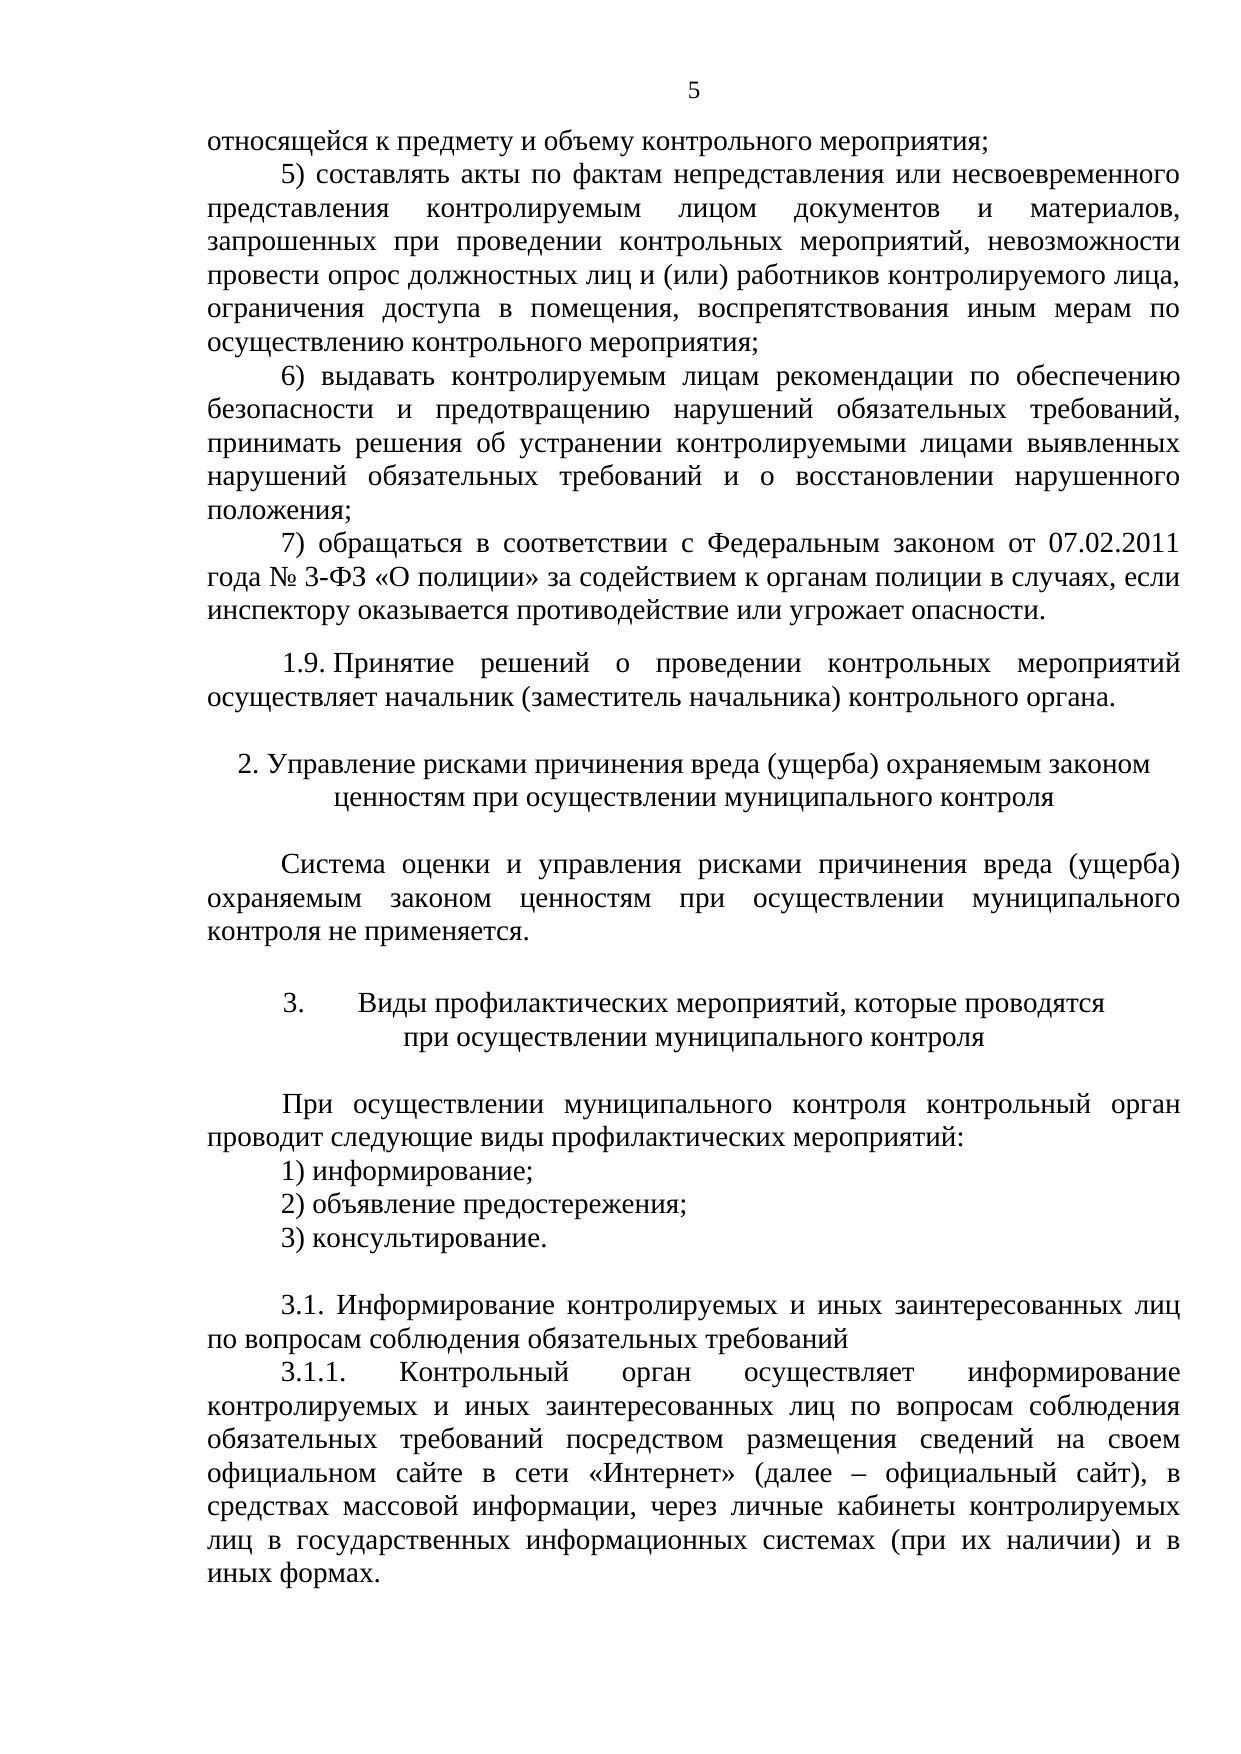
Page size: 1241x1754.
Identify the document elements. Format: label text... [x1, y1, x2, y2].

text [207, 123, 1181, 156]
text 2) объявление предостережения; [207, 1187, 1181, 1220]
text 3.1.1. Контрольный орган осуществляет информирование контролируемых и иных заинтересованных лиц по вопросам соблюдения обязательных требований посредством размещения сведений на своем официальном сайте в сети «Интернет» (далее – официальный сайт), в средствах массовой информации, через личные кабинеты контролируемых лиц в государственных информационных системах (при их наличии) и в иных формах. [207, 1354, 1181, 1589]
text Система оценки и управления рисками причинения вреда (ущерба) охраняемым законом ценностям при осуществлении муниципального контроля не применяется. [207, 846, 1181, 947]
text 3) консультирование. [207, 1220, 1181, 1254]
text 1) информирование; [207, 1153, 1181, 1187]
text При осуществлении муниципального контроля контрольный орган проводит следующие виды профилактических мероприятий: [207, 1086, 1181, 1153]
text 6) выдавать контролируемым лицам рекомендации по обеспечению безопасности и предотвращению нарушений обязательных требований, принимать решения об устранении контролируемыми лицами выявленных нарушений обязательных требований и о восстановлении нарушенного положения; [207, 358, 1181, 525]
text 7) обращаться в соответствии с Федеральным законом от 07.02.2011 года № 3-ФЗ «О полиции» за содействием к органам полиции в случаях, если инспектору оказывается противодействие или угрожает опасности. [207, 525, 1181, 626]
text 3. Виды профилактических мероприятий, которые проводятся [207, 985, 1181, 1019]
text 2. Управление рисками причинения вреда (ущерба) охраняемым законом ценностям при осуществлении муниципального контроля [207, 746, 1181, 813]
text 1.9. Принятие решений о проведении контрольных мероприятий осуществляет начальник (заместитель начальника) контрольного органа. [207, 645, 1181, 712]
text 3.1. Информирование контролируемых и иных заинтересованных лиц по вопросам соблюдения обязательных требований [207, 1287, 1181, 1354]
text при осуществлении муниципального контроля [207, 1019, 1181, 1052]
text 5) составлять акты по фактам непредставления или несвоевременного представления контролируемым лицом документов и материалов, запрошенных при проведении контрольных мероприятий, невозможности провести опрос должностных лиц и (или) работников контролируемого лица, ограничения доступа в помещения, воспрепятствования иным мерам по осуществлению контрольного мероприятия; [207, 156, 1181, 358]
